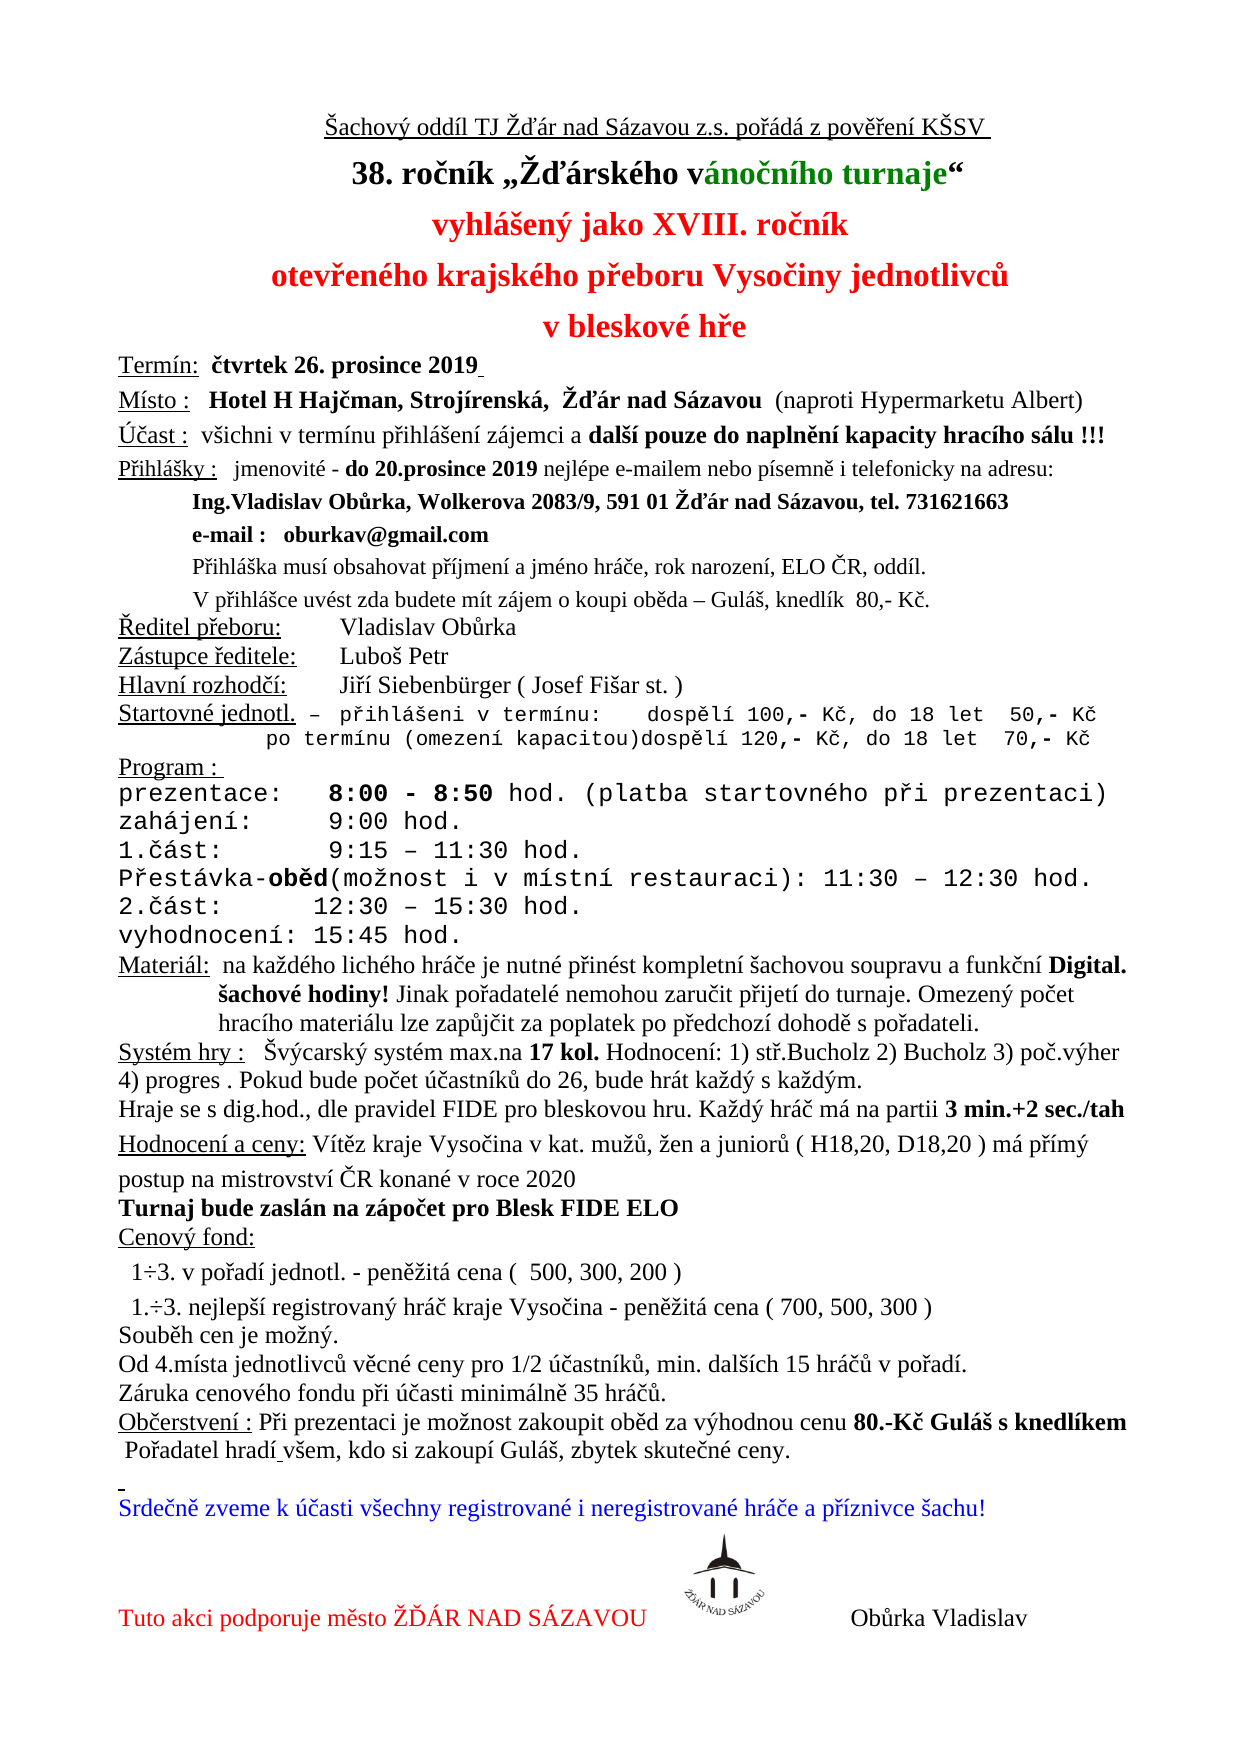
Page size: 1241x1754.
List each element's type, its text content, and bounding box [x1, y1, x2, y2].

text Startovné jednotl. – přihlášeni v termínu: dospělí 100,- Kč, do 18 let 50,- Kč [118, 698, 1162, 728]
text hracího materiálu lze zapůjčit za poplatek po předchozí dohodě s pořadateli. [118, 1008, 1162, 1037]
text Občerstvení : Při prezentaci je možnost zakoupit oběd za výhodnou cenu 80.-Kč Guláš s knedlíkem [118, 1407, 1162, 1436]
text Šachový oddíl TJ Žďár nad Sázavou z.s. pořádá z pověření KŠSV [118, 112, 1162, 141]
text Souběh cen je možný. [118, 1321, 1162, 1349]
text 4) progres . Pokud bude počet účastníků do 26, bude hrát každý s každým. [118, 1066, 1162, 1094]
text Přihlášky : jmenovité - do 20.prosince 2019 nejlépe e-mailem nebo písemně i telefonicky na adresu: [118, 456, 1162, 482]
text Ing.Vladislav Obůrka, Wolkerova 2083/9, 591 01 Žďár nad Sázavou, tel. 731621663 [192, 488, 1162, 514]
text Program : [118, 752, 1162, 781]
text 2.část: 12:30 – 15:30 hod. [118, 894, 1162, 922]
text postup na mistrovství ČR konané v roce 2020 [118, 1164, 1162, 1193]
text šachové hodiny! Jinak pořadatelé nemohou zaručit přijetí do turnaje. Omezený počet [118, 979, 1162, 1008]
text Turnaj bude zaslán na zápočet pro Blesk FIDE ELO [118, 1193, 1162, 1222]
picture [672, 1521, 776, 1627]
text Pořadatel hradí všem, kdo si zakoupí Guláš, zbytek skutečné ceny. [118, 1436, 1162, 1464]
text vyhodnocení: 15:45 hod. [118, 922, 1162, 951]
text 1.část: 9:15 – 11:30 hod. [118, 837, 1162, 866]
text Přestávka-oběd(možnost i v místní restauraci): 11:30 – 12:30 hod. [118, 866, 1162, 894]
text e-mail : oburkav@gmail.com [192, 521, 1162, 547]
text Místo : Hotel H Hajčman, Strojírenská, Žďár nad Sázavou (naproti Hypermarketu Albert) [118, 386, 1162, 414]
text Srdečně zveme k účasti všechny registrované i neregistrované hráče a příznivce šachu! [118, 1493, 1162, 1522]
text Záruka cenového fondu při účasti minimálně 35 hráčů. [118, 1378, 1162, 1407]
subtitle 38. ročník „Žďárského vánočního turnaje“ [118, 153, 1162, 192]
text 1÷3. v pořadí jednotl. - peněžitá cena ( 500, 300, 200 ) [118, 1257, 1162, 1286]
text Zástupce ředitele: Luboš Petr [118, 641, 1162, 670]
text Hodnocení a ceny: Vítěz kraje Vysočina v kat. mužů, žen a juniorů ( H18,20, D18,20 ) má přímý [118, 1129, 1162, 1158]
text Účast : všichni v termínu přihlášení zájemci a další pouze do naplnění kapacity hracího sálu !!! [118, 421, 1162, 449]
text po termínu (omezení kapacitou)dospělí 120,- Kč, do 18 let 70,- Kč [118, 728, 1162, 752]
text 1.÷3. nejlepší registrovaný hráč kraje Vysočina - peněžitá cena ( 700, 500, 300 ) [118, 1292, 1162, 1321]
subtitle otevřeného krajského přeboru Vysočiny jednotlivců [118, 255, 1162, 293]
text Systém hry : Švýcarský systém max.na 17 kol. Hodnocení: 1) stř.Bucholz 2) Bucholz 3) poč.výher [118, 1037, 1162, 1066]
text Hraje se s dig.hod., dle pravidel FIDE pro bleskovou hru. Každý hráč má na partii 3 min.+2 sec./tah [118, 1094, 1162, 1123]
text Termín: čtvrtek 26. prosince 2019 [118, 351, 1162, 379]
text V přihlášce uvést zda budete mít zájem o koupi oběda – Guláš, knedlík 80,- Kč. [118, 586, 1162, 612]
text Přihláška musí obsahovat příjmení a jméno hráče, rok narození, ELO ČR, oddíl. [118, 553, 1162, 580]
text Ředitel přeboru: Vladislav Obůrka [118, 612, 1162, 641]
text Cenový fond: [118, 1222, 1162, 1251]
subtitle vyhlášený jako XVIII. ročník [118, 204, 1162, 243]
text Materiál: na každého lichého hráče je nutné přinést kompletní šachovou soupravu a funkční Digital. [118, 951, 1162, 979]
text Tuto akci podporuje město ŽĎÁR NAD SÁZAVOU Obůrka Vladislav [118, 1522, 1162, 1632]
subtitle v bleskové hře [118, 306, 1162, 344]
text Hlavní rozhodčí: Jiří Siebenbürger ( Josef Fišar st. ) [118, 670, 1162, 698]
text Od 4.místa jednotlivců věcné ceny pro 1/2 účastníků, min. dalších 15 hráčů v pořadí. [118, 1349, 1162, 1378]
text zahájení: 9:00 hod. [118, 809, 1162, 837]
text prezentace: 8:00 - 8:50 hod. (platba startovného při prezentaci) [118, 781, 1162, 809]
